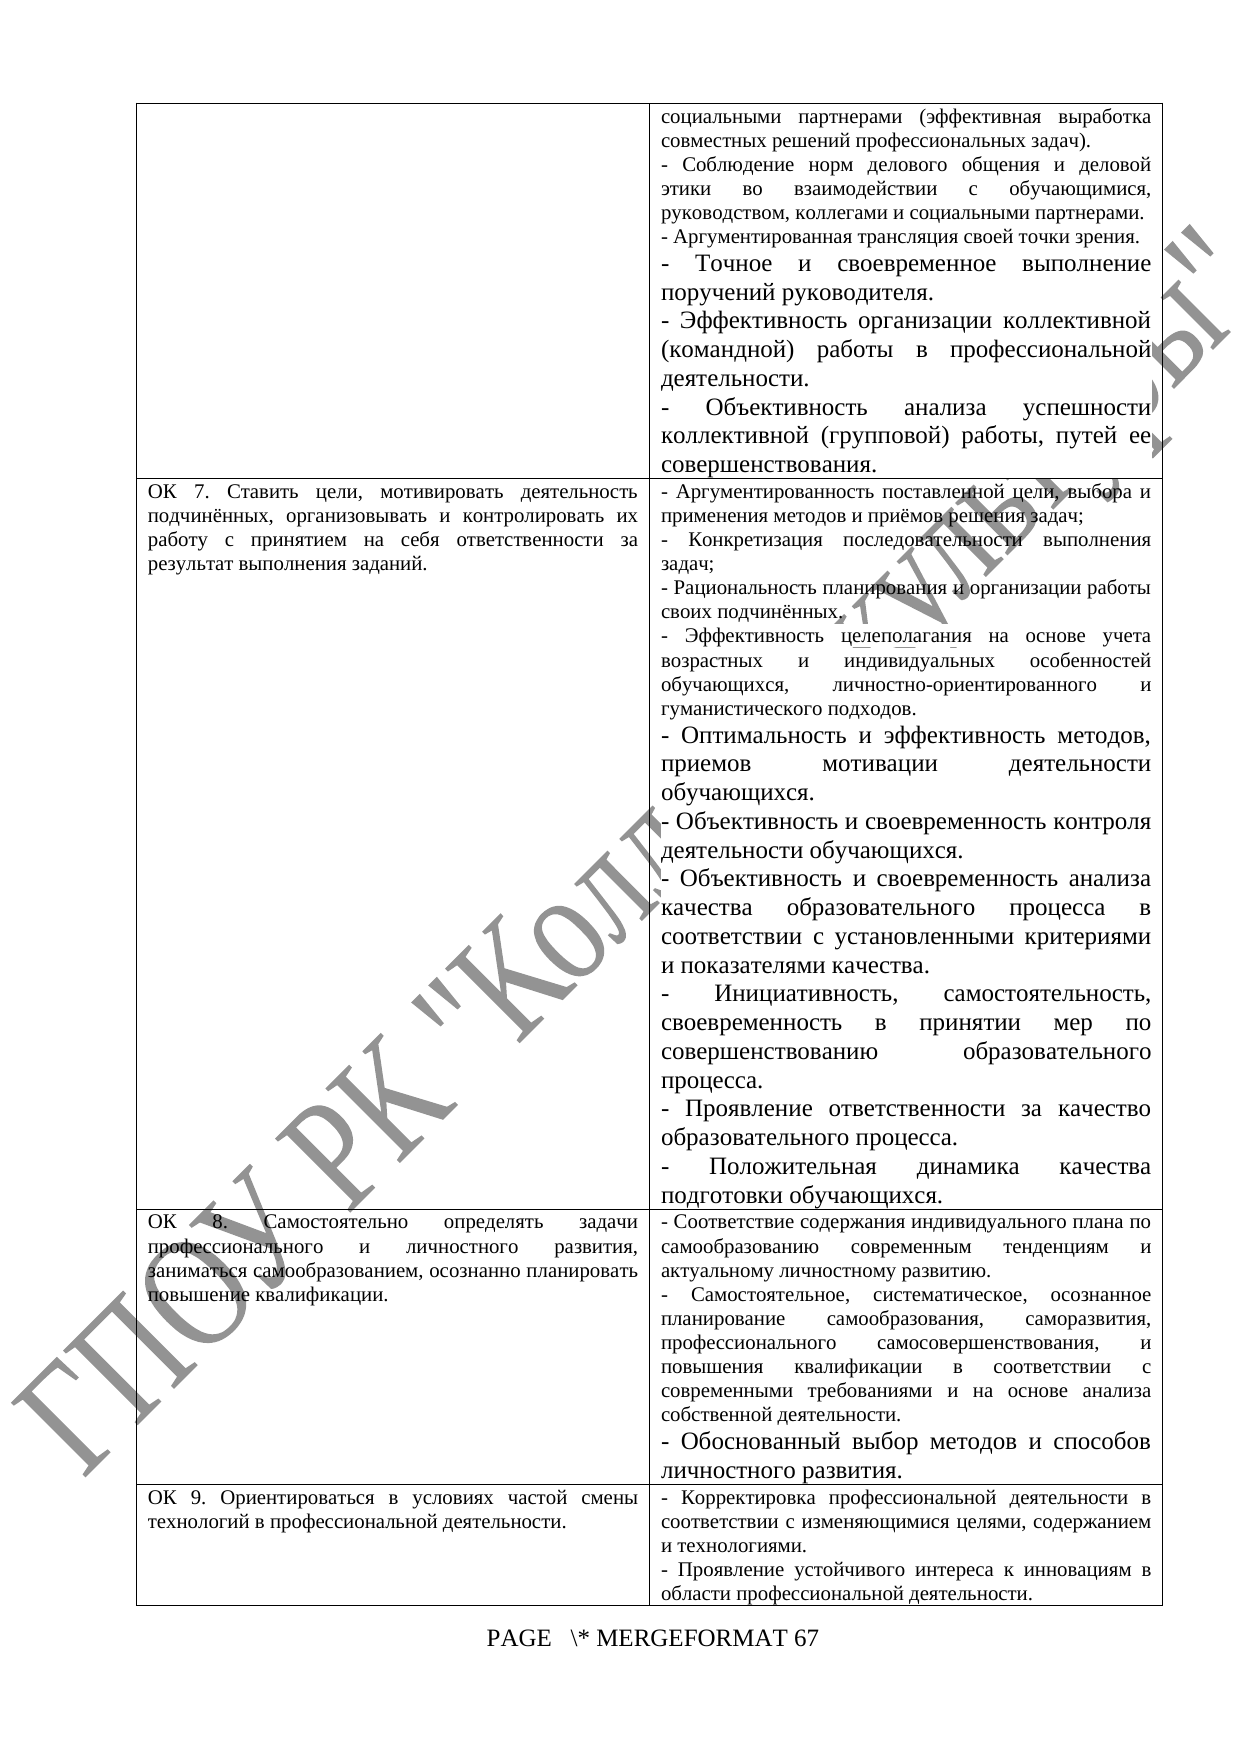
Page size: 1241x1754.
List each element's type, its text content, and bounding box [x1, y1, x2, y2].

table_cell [137, 1485, 649, 1605]
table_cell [137, 104, 649, 478]
table_cell - Аргументированность поставленной цели, выбора и применения методов и приёмов решения задач; - Конкретизация последовательности выполнения задач; - Рациональность планирования и организации работы своих подчинённых. - Эффективность целеполагания на основе учета возрастных и индивидуальных особенностей обучающихся, личностно-ориентированного и гуманистического подходов. - Оптимальность и эффективность методов, приемов мотивации деятельности обучающихся. - Объективность и своевременность контроля деятельности обучающихся. - Объективность и своевременность анализа качества образовательного процесса в соответствии с установленными критериями и показателями качества. - Инициативность, самостоятельность, своевременность в принятии мер по совершенствованию образовательного процесса. - Проявление ответственности за качество образовательного процесса. - Положительная динамика качества подготовки обучающихся. [650, 479, 1162, 1208]
table_cell ОК 8. Самостоятельно определять задачи профессионального и личностного развития, заниматься самообразованием, осознанно планировать повышение квалификации. [137, 1210, 649, 1483]
table_cell - Соответствие содержания индивидуального плана по самообразованию современным тенденциям и актуальному личностному развитию. - Самостоятельное, систематическое, осознанное планирование самообразования, саморазвития, профессионального самосовершенствования, и повышения квалификации в соответствии с современными требованиями и на основе анализа собственной деятельности. - Обоснованный выбор методов и способов личностного развития. [650, 1210, 1162, 1483]
table_cell ОК 7. Ставить цели, мотивировать деятельность подчинённых, организовывать и контролировать их работу с принятием на себя ответственности за результат выполнения заданий. [137, 479, 649, 1208]
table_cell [650, 104, 1162, 478]
